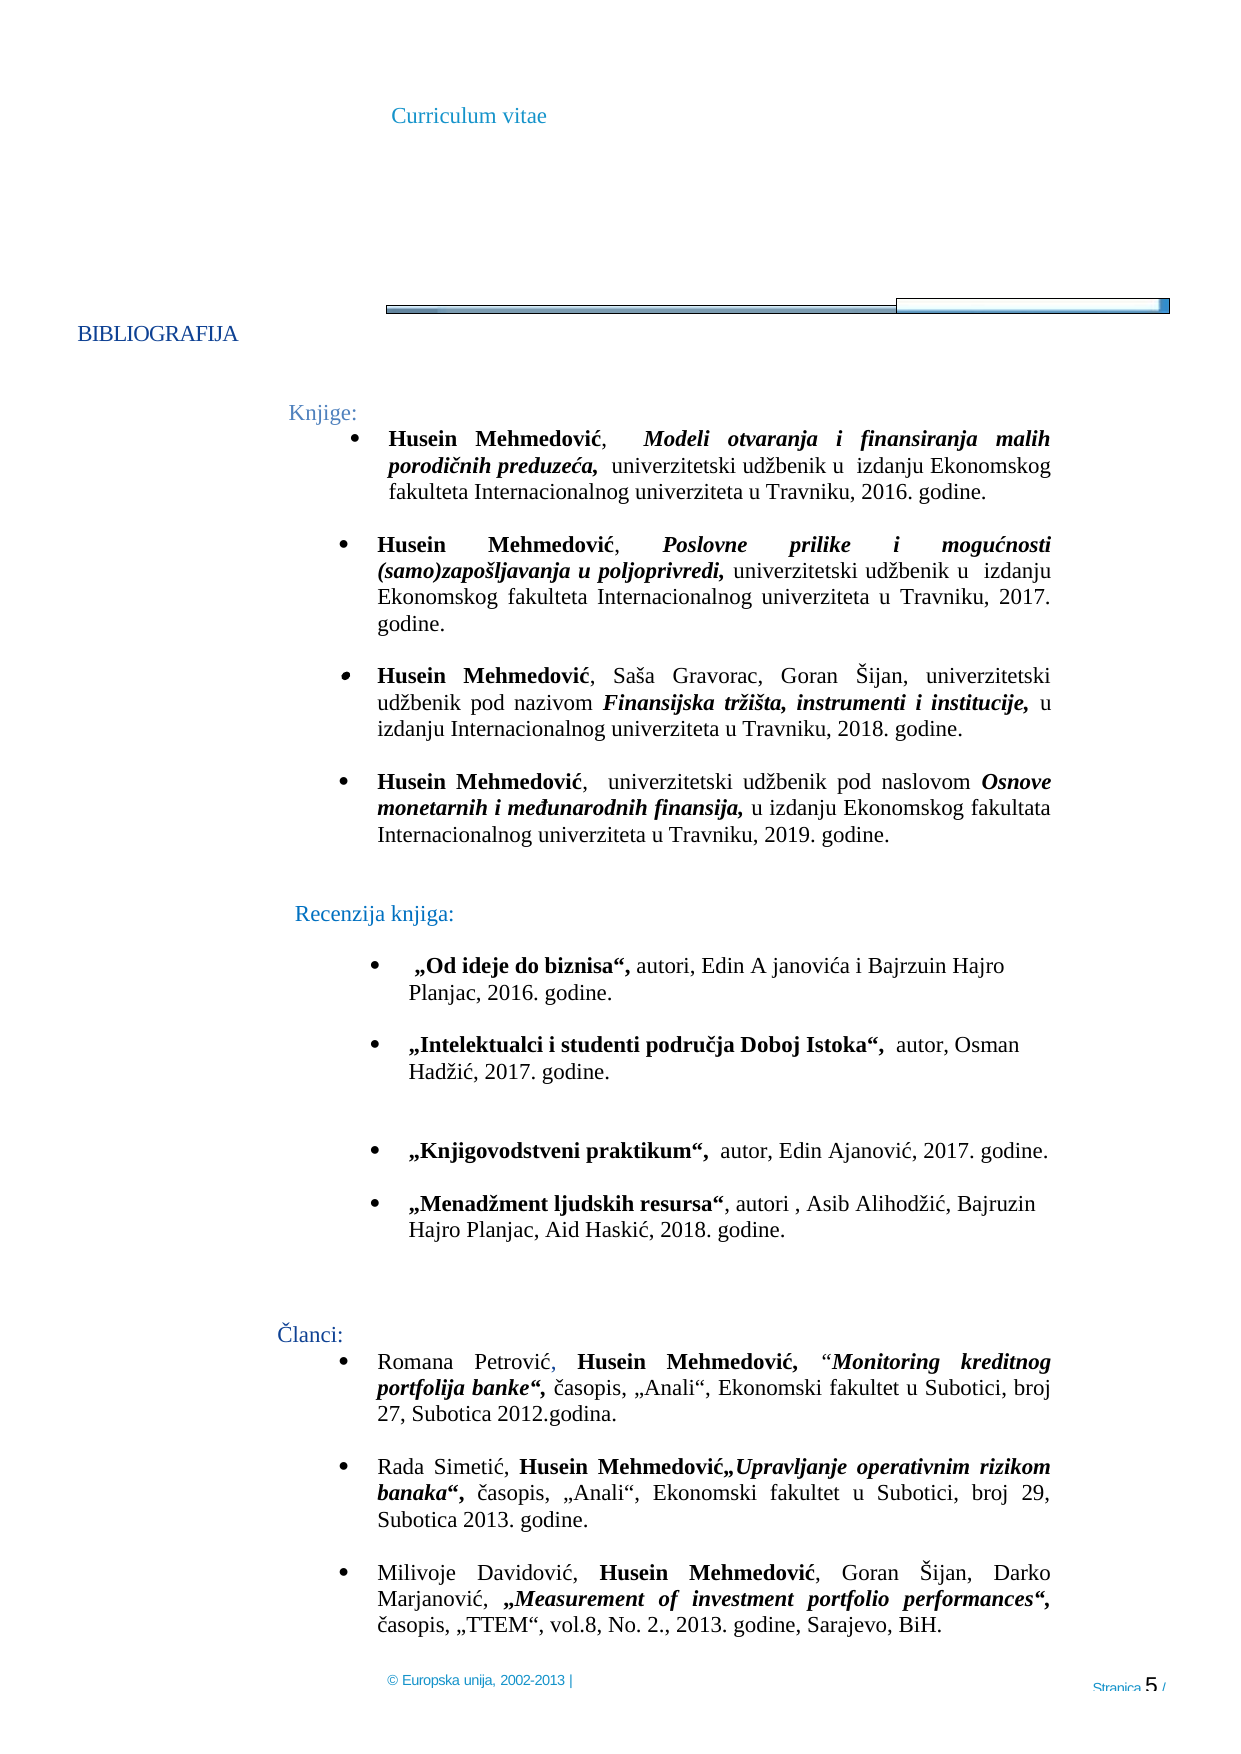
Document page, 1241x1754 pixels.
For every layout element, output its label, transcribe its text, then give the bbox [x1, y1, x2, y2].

subtitle Curriculum vitae [391, 102, 1182, 129]
picture [387, 306, 896, 313]
list Husein Mehmedović, univerzitetski udžbenik pod naslovom Osnove monetarnih i međunarodnih finansija, u izdanju Ekonomskog fakultata Internacionalnog univerziteta u Travniku, 2019. godine. [339, 768, 1051, 847]
picture [897, 299, 1169, 313]
text Recenzija knjiga: [77, 900, 1051, 926]
list Husein Mehmedović, Poslovne prilike i mogućnosti (samo)zapošljavanja u poljoprivredi, univerzitetski udžbenik u izdanju Ekonomskog fakulteta Internacionalnog univerziteta u Travniku, 2017. godine. [339, 531, 1051, 636]
list „Od ideje do biznisa“, autori, Edin A janovića i Bajrzuin Hajro Planjac, 2016. godine. [371, 952, 1051, 1005]
list Romana Petrović, Husein Mehmedović, “Monitoring kreditnog portfolija banke“, časopis, „Anali“, Ekonomski fakultet u Subotici, broj 27, Subotica 2012.godina. [339, 1348, 1051, 1427]
text BIBLIOGRAFIJA [77, 298, 359, 346]
text Knjige: [77, 399, 1051, 425]
list Husein Mehmedović, Saša Gravorac, Goran Šijan, univerzitetski udžbenik pod nazivom Finansijska tržišta, instrumenti i institucije, u izdanju Internacionalnog univerziteta u Travniku, 2018. godine. [339, 662, 1051, 742]
list „Menadžment ljudskih resursa“, autori , Asib Alihodžić, Bajruzin Hajro Planjac, Aid Haskić, 2018. godine. [371, 1189, 1051, 1242]
list Milivoje Davidović, Husein Mehmedović, Goran Šijan, Darko Marjanović, „Measurement of investment portfolio performances“, časopis, „TTEM“, vol.8, No. 2., 2013. godine, Sarajevo, BiH. [339, 1558, 1051, 1638]
list Rada Simetić, Husein Mehmedović„Upravljanje operativnim rizikom banaka“, časopis, „Anali“, Ekonomski fakultet u Subotici, broj 29, Subotica 2013. godine. [339, 1453, 1051, 1532]
list „Intelektualci i studenti područja Doboj Istoka“, autor, Osman Hadžić, 2017. godine. [371, 1031, 1051, 1084]
text Članci: [77, 1321, 1051, 1348]
list Husein Mehmedović, Modeli otvaranja i finansiranja malih porodičnih preduzeća, univerzitetski udžbenik u izdanju Ekonomskog fakulteta Internacionalnog univerziteta u Travniku, 2016. godine. [351, 425, 1051, 504]
list „Knjigovodstveni praktikum“, autor, Edin Ajanović, 2017. godine. [371, 1137, 1051, 1163]
